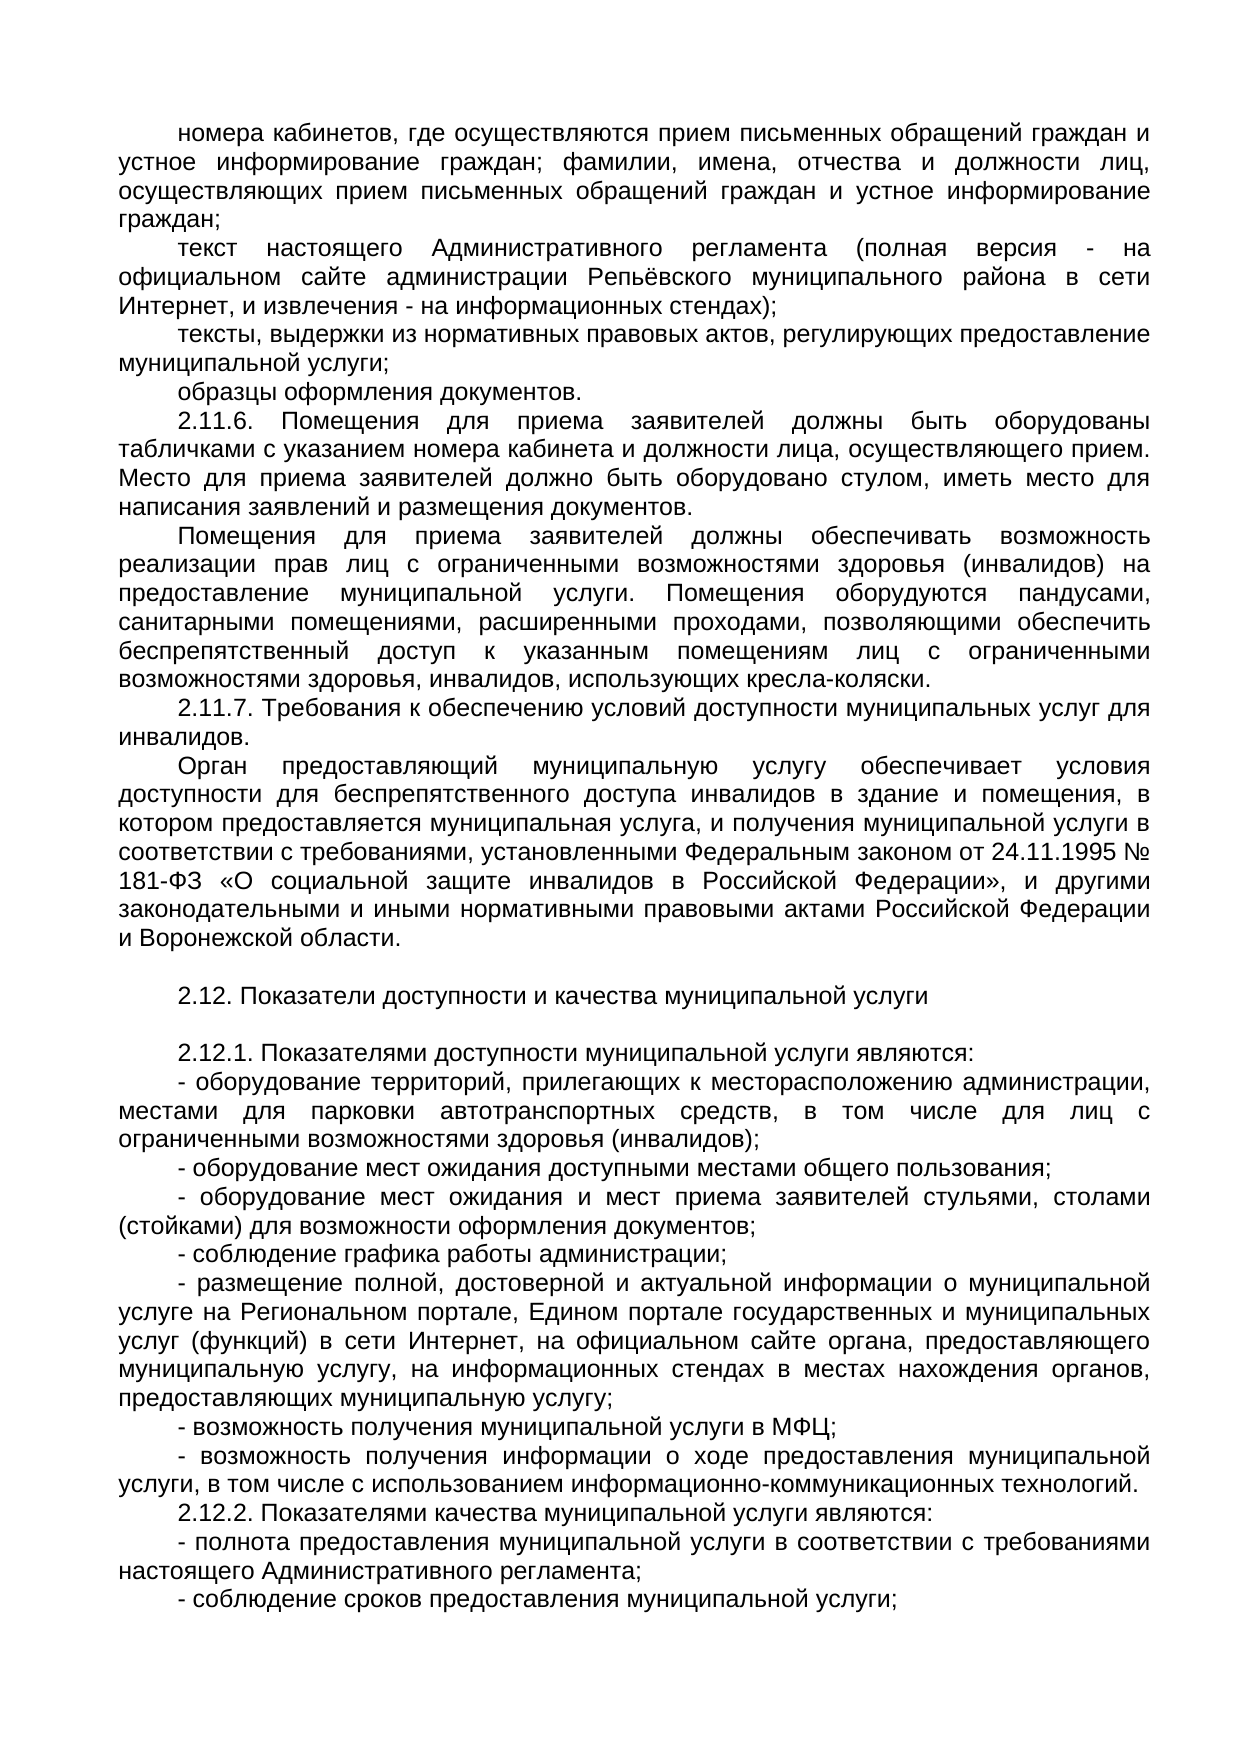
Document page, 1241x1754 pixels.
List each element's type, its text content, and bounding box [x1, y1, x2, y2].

text 2.12. Показатели доступности и качества муниципальной услуги [118, 981, 1152, 1009]
text образцы оформления документов. [118, 377, 1152, 406]
text - оборудование мест ожидания и мест приема заявителей стульями, столами (стойками) для возможности оформления документов; [118, 1182, 1152, 1239]
text - полнота предоставления муниципальной услуги в соответствии с требованиями настоящего Административного регламента; [118, 1527, 1152, 1584]
text - возможность получения муниципальной услуги в МФЦ; [118, 1412, 1152, 1441]
text 2.11.7. Требования к обеспечению условий доступности муниципальных услуг для инвалидов. [118, 693, 1152, 751]
text 2.11.6. Помещения для приема заявителей должны быть оборудованы табличками с указанием номера кабинета и должности лица, осуществляющего прием. Место для приема заявителей должно быть оборудовано стулом, иметь место для написания заявлений и размещения документов. [118, 406, 1152, 521]
text - соблюдение графика работы администрации; [118, 1239, 1152, 1268]
text - возможность получения информации о ходе предоставления муниципальной услуги, в том числе с использованием информационно-коммуникационных технологий. [118, 1441, 1152, 1498]
text - оборудование территорий, прилегающих к месторасположению администрации, местами для парковки автотранспортных средств, в том числе для лиц с ограниченными возможностями здоровья (инвалидов); [118, 1067, 1152, 1153]
text - размещение полной, достоверной и актуальной информации о муниципальной услуге на Региональном портале, Едином портале государственных и муниципальных услуг (функций) в сети Интернет, на официальном сайте органа, предоставляющего муниципальную услугу, на информационных стендах в местах нахождения органов, предоставляющих муниципальную услугу; [118, 1268, 1152, 1412]
text номера кабинетов, где осуществляются прием письменных обращений граждан и устное информирование граждан; фамилии, имена, отчества и должности лиц, осуществляющих прием письменных обращений граждан и устное информирование граждан; [118, 118, 1152, 233]
text 2.12.1. Показателями доступности муниципальной услуги являются: [118, 1038, 1152, 1067]
text текст настоящего Административного регламента (полная версия - на официальном сайте администрации Репьёвского муниципального района в сети Интернет, и извлечения - на информационных стендах); [118, 233, 1152, 319]
text - оборудование мест ожидания доступными местами общего пользования; [118, 1153, 1152, 1182]
text Орган предоставляющий муниципальную услугу обеспечивает условия доступности для беспрепятственного доступа инвалидов в здание и помещения, в котором предоставляется муниципальная услуга, и получения муниципальной услуги в соответствии с требованиями, установленными Федеральным законом от 24.11.1995 № 181-ФЗ «О социальной защите инвалидов в Российской Федерации», и другими законодательными и иными нормативными правовыми актами Российской Федерации и Воронежской области. [118, 751, 1152, 952]
text - соблюдение сроков предоставления муниципальной услуги; [118, 1584, 1152, 1613]
text тексты, выдержки из нормативных правовых актов, регулирующих предоставление муниципальной услуги; [118, 319, 1152, 377]
text Помещения для приема заявителей должны обеспечивать возможность реализации прав лиц с ограниченными возможностями здоровья (инвалидов) на предоставление муниципальной услуги. Помещения оборудуются пандусами, санитарными помещениями, расширенными проходами, позволяющими обеспечить беспрепятственный доступ к указанным помещениям лиц с ограниченными возможностями здоровья, инвалидов, использующих кресла-коляски. [118, 521, 1152, 693]
text 2.12.2. Показателями качества муниципальной услуги являются: [118, 1498, 1152, 1527]
